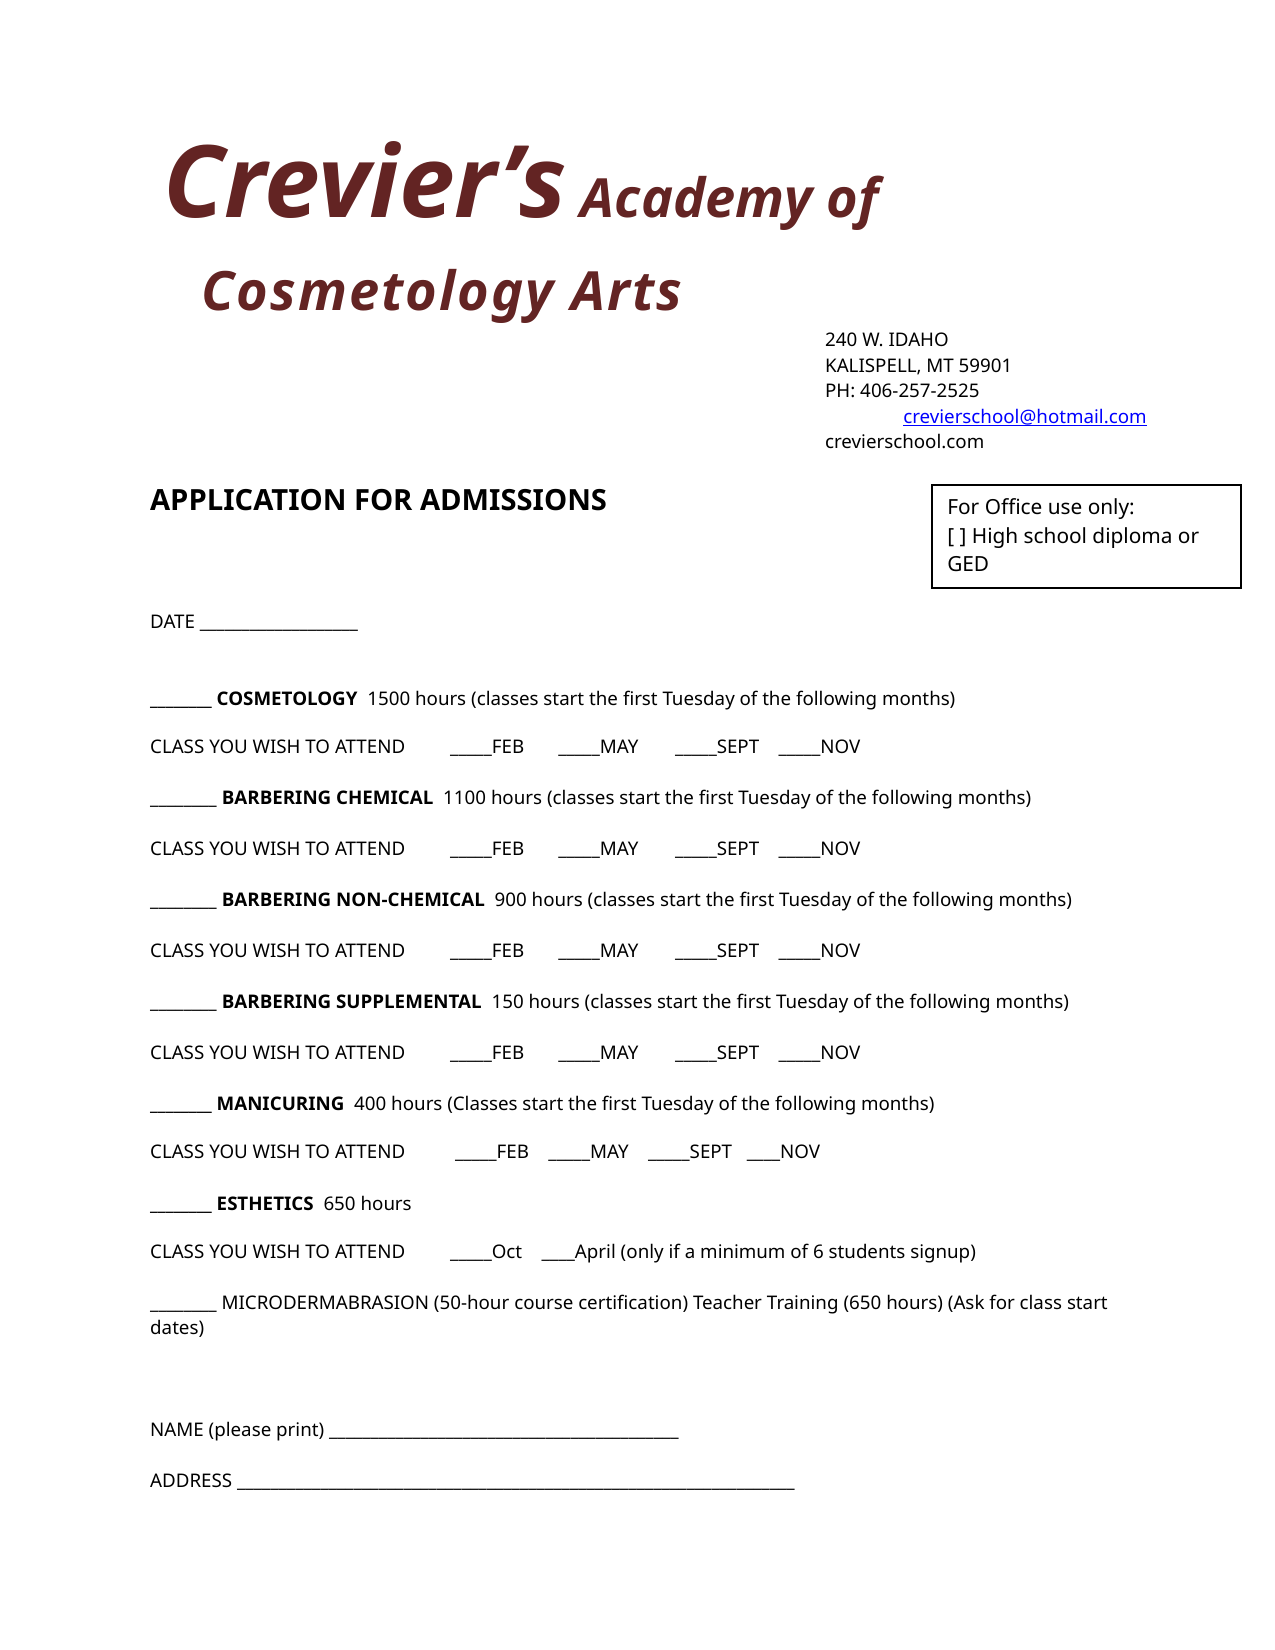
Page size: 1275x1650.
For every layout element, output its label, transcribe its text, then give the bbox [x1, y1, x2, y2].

text DATE ___________________ [150, 608, 1125, 634]
subtitle Crevier’s Academy of [75, 110, 1200, 246]
text ________ COSMETOLOGY 1500 hours (classes start the first Tuesday of the following months) [150, 685, 1125, 711]
text ________ BARBERING NON-CHEMICAL 900 hours (classes start the first Tuesday of the following months) [150, 886, 1125, 912]
text CLASS YOU WISH TO ATTEND _____FEB _____MAY _____SEPT _____NOV [150, 835, 1125, 861]
text ________ ESTHETICS 650 hours [150, 1190, 1125, 1215]
text 240 W. IDAHO [622, 326, 1200, 352]
text CLASS YOU WISH TO ATTEND _____FEB _____MAY _____SEPT ____NOV [150, 1139, 1125, 1164]
text ________ MICRODERMABRASION (50-hour course certification) Teacher Training (650 hours) (Ask for class start dates) [150, 1289, 1125, 1340]
text CLASS YOU WISH TO ATTEND _____FEB _____MAY _____SEPT _____NOV [150, 733, 1125, 759]
text CLASS YOU WISH TO ATTEND _____FEB _____MAY _____SEPT _____NOV [150, 1039, 1125, 1065]
text CLASS YOU WISH TO ATTEND _____FEB _____MAY _____SEPT _____NOV [150, 937, 1125, 963]
text CLASS YOU WISH TO ATTEND _____Oct ____April (only if a minimum of 6 students signup) [150, 1238, 1125, 1264]
text crevierschool.com [622, 428, 1200, 454]
text KALISPELL, MT 59901 [622, 352, 1200, 377]
text APPLICATION FOR ADMISSIONS [150, 479, 1125, 519]
text ________ BARBERING SUPPLEMENTAL 150 hours (classes start the first Tuesday of the following months) [150, 988, 1125, 1014]
text NAME (please print) __________________________________________ [150, 1417, 1125, 1442]
text PH: 406-257-2525 crevierschool@hotmail.com [622, 377, 1200, 428]
text ________ BARBERING CHEMICAL 1100 hours (classes start the first Tuesday of the following months) [150, 784, 1125, 810]
text ADDRESS ___________________________________________________________________ [150, 1468, 1125, 1493]
text ________ MANICURING 400 hours (Classes start the first Tuesday of the following months) [150, 1091, 1125, 1116]
text Cosmetology Arts [75, 253, 816, 326]
